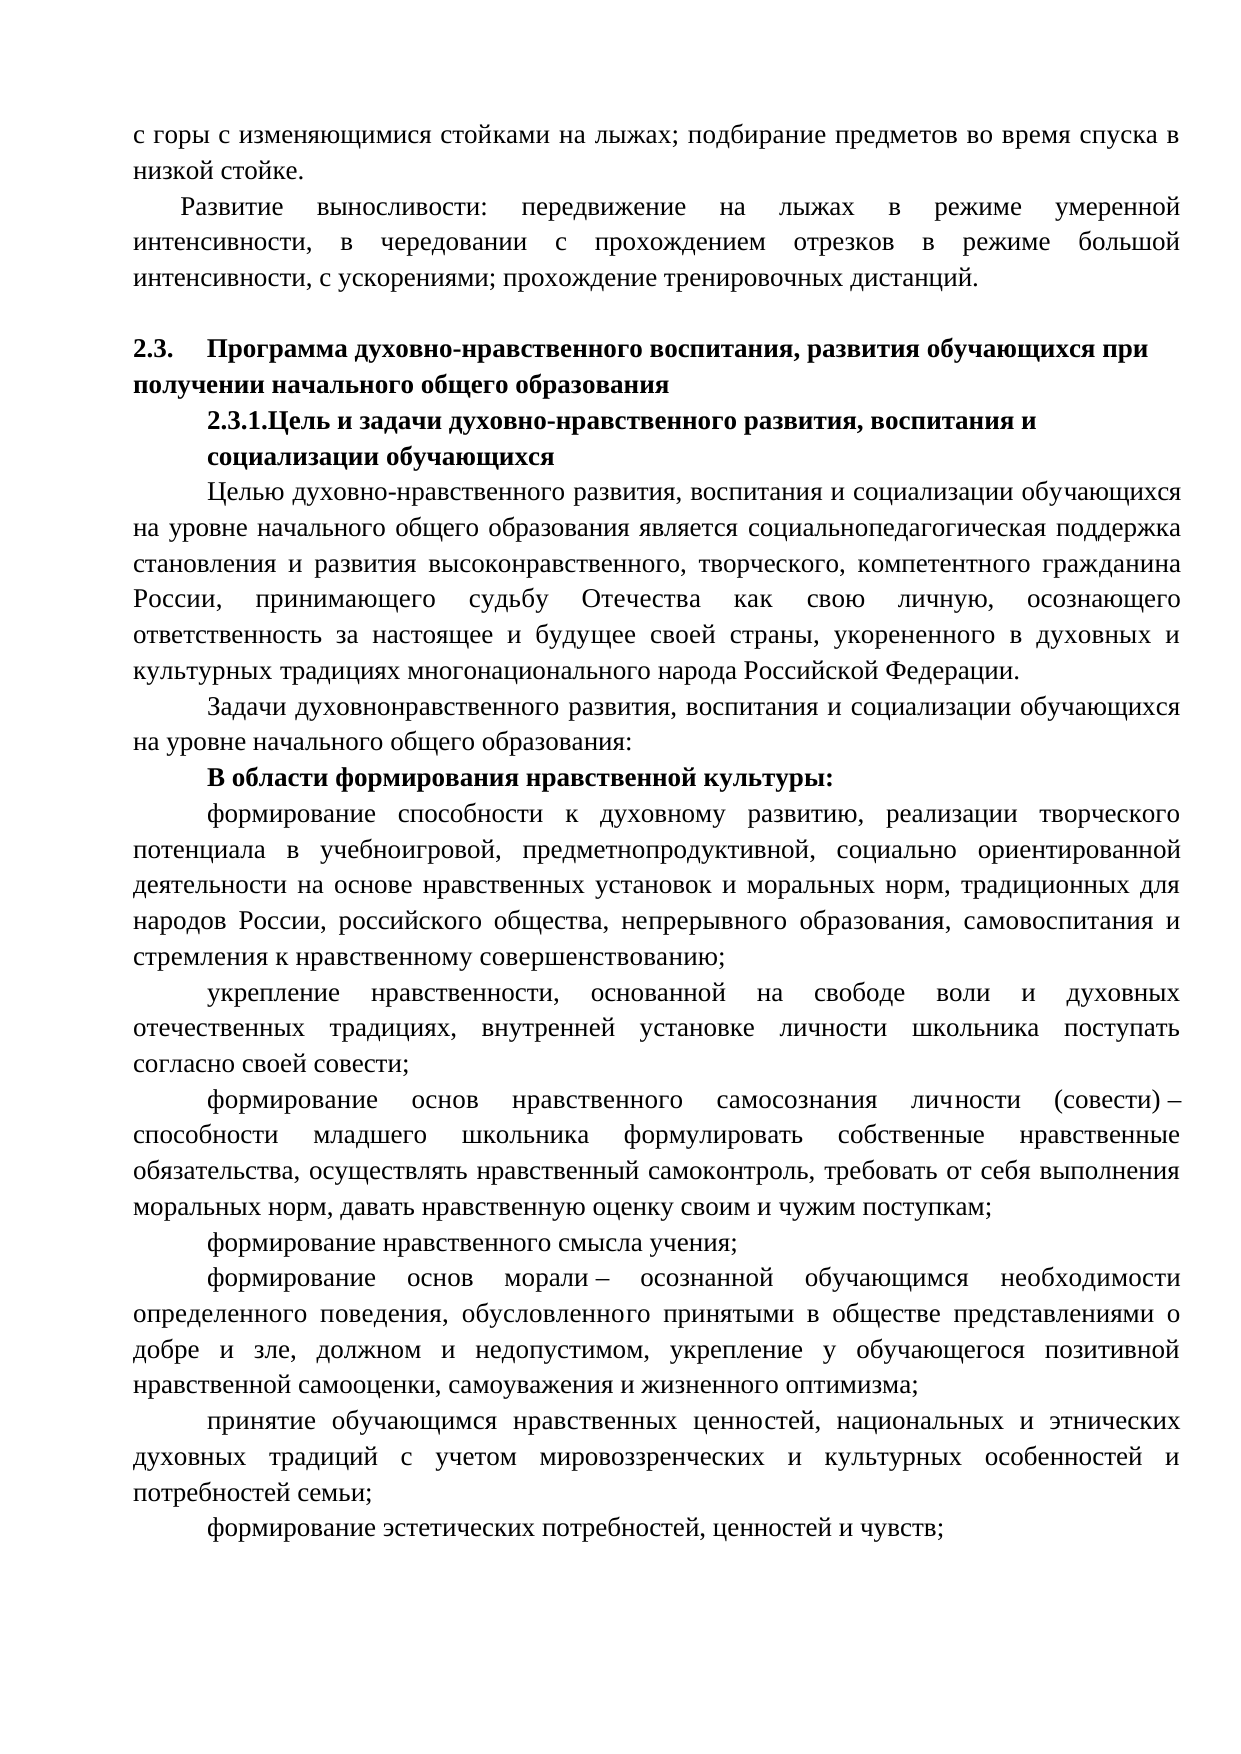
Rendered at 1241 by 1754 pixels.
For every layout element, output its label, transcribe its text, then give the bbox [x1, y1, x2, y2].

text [133, 118, 1181, 185]
text Целью духовно-нравственного развития, воспитания и социализации обучающихся на уровне начального общего образования является социально­педагогическая поддержка становления и развития высоконравственного, творческого, компетентного гражданина России, принимающего судьбу Отечества как свою личную, осознающего ответственность за настоящее и будущее своей страны, укорененного в духовных и культурных традициях многонационального народа Российской Федерации. [133, 475, 1181, 685]
text формирование основ нравственного самосознания личности (совести) – способности младшего школьника формулировать собственные нравственные обязательства, осуществлять нравственный самоконтроль, требовать от себя выполнения моральных норм, давать нравственную оценку своим и чужим поступкам; [133, 1083, 1181, 1221]
subtitle Программа духовно-нравственного воспитания, развития обучающихся при получении начального общего образования [133, 332, 1181, 399]
text В области формирования нравственной культуры: [133, 761, 1181, 792]
text формирование эстетических потребностей, ценностей и чувств; [133, 1512, 1181, 1543]
text 2.3.1.Цель и задачи духовно-нравственного развития, воспитания и социализации обучающихся [207, 404, 1181, 471]
text формирование способности к духовному развитию, реализации творческого потенциала в учебно­игровой, предметно­продуктивной, социально ориентированной деятельности на основе нравственных установок и моральных норм, традиционных для народов России, российского общества, непрерывного образования, самовоспитания и стремления к нравственному совершенствованию; [133, 797, 1181, 971]
text формирование нравственного смысла учения; [133, 1226, 1181, 1257]
text Развитие выносливости: передвижение на лыжах в режиме умеренной интенсивности, в чередовании с прохождением отрезков в режиме большой интенсивности, с ускорениями; прохождение тренировочных дистанций. [133, 189, 1181, 292]
text формирование основ морали – осознанной обучающимся необходимости определенного поведения, обусловленного принятыми в обществе представлениями о добре и зле, должном и недопустимом, укрепление у обучающегося позитивной нравственной самооценки, самоуважения и жизненного оптимизма; [133, 1261, 1181, 1400]
text укрепление нравственности, основанной на свободе воли и духовных отечественных традициях, внутренней установке личности школьника поступать согласно своей совести; [133, 976, 1181, 1078]
text принятие обучающимся нравственных ценностей, национальных и этнических духовных традиций с учетом мировоззренческих и культурных особенностей и потребностей семьи; [133, 1404, 1181, 1507]
text Задачи духовно­нравственного развития, воспитания и социализации обучающихся на уровне начального общего образования: [133, 690, 1181, 757]
